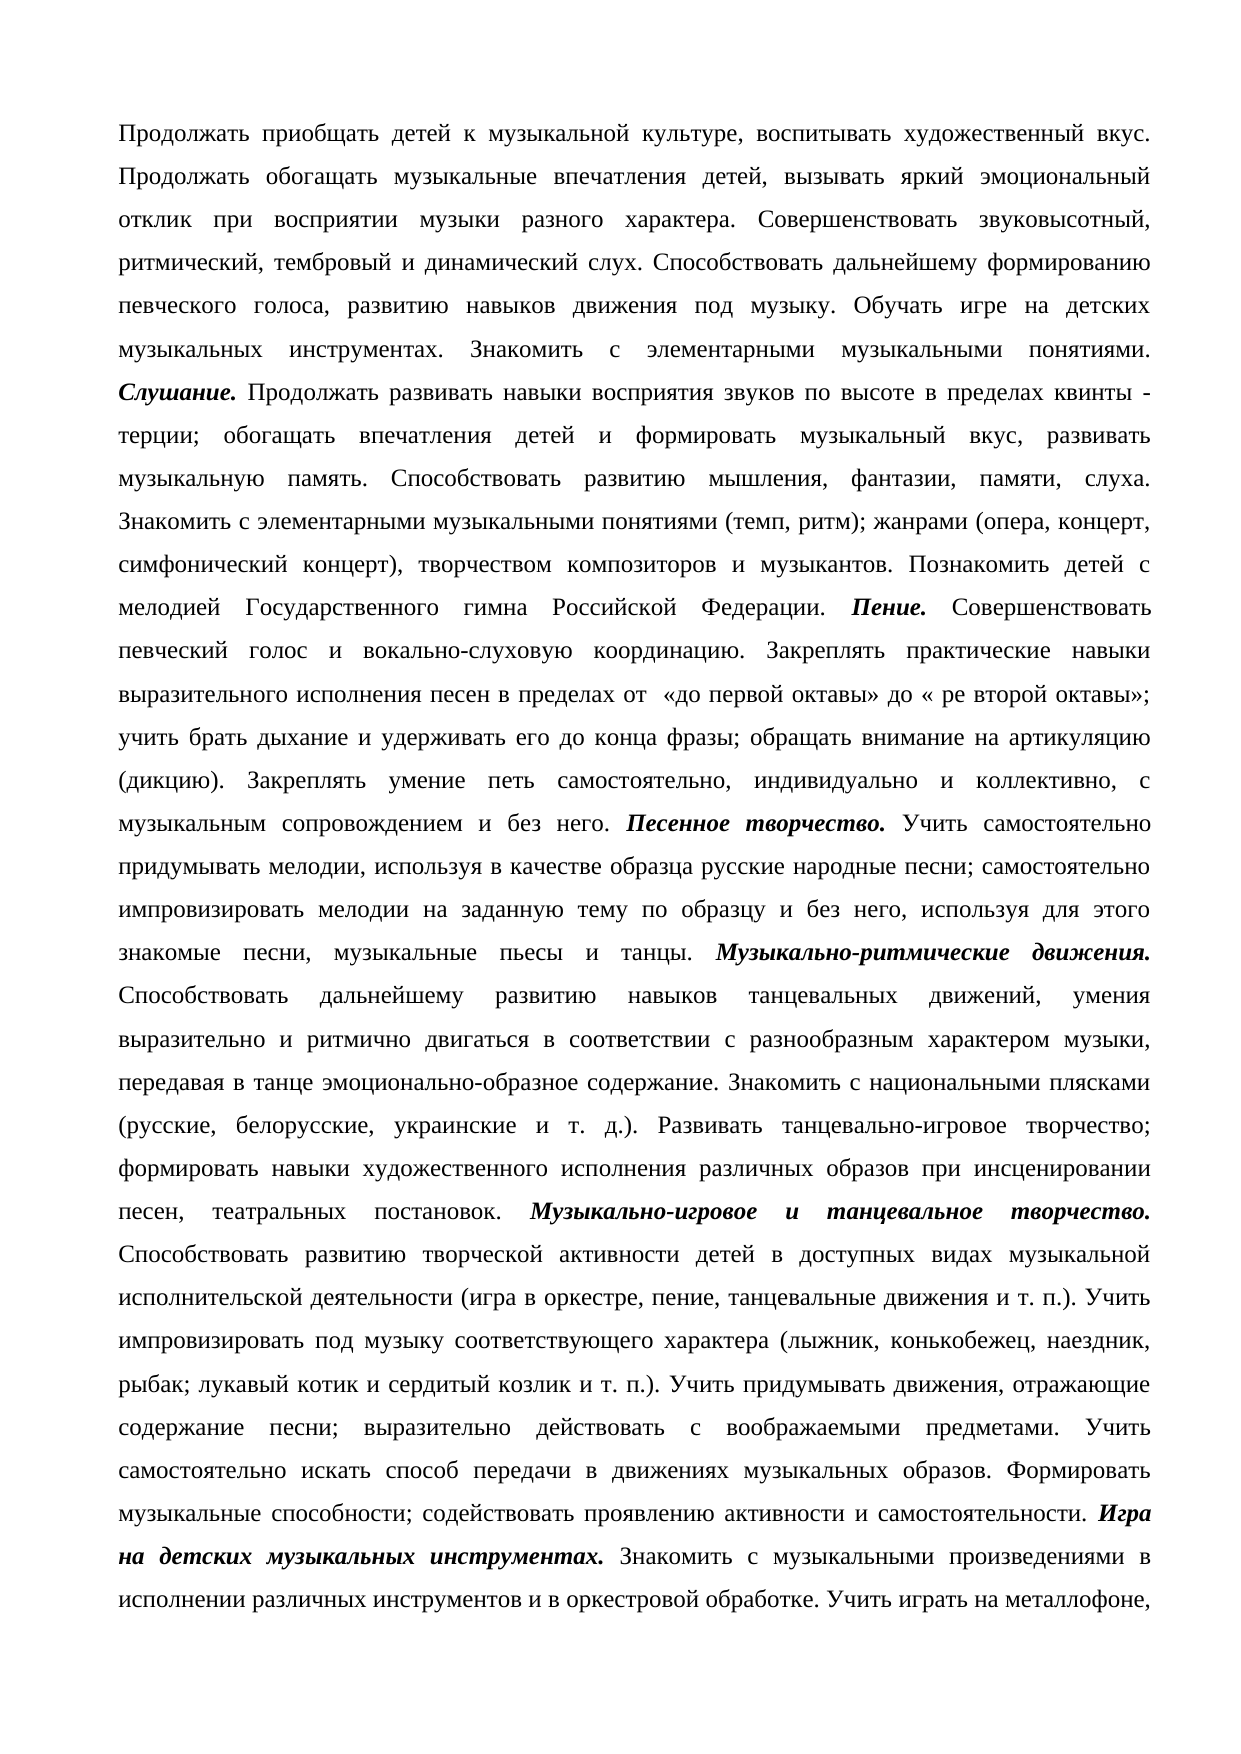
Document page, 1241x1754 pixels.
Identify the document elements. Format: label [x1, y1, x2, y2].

text [118, 118, 1152, 1613]
